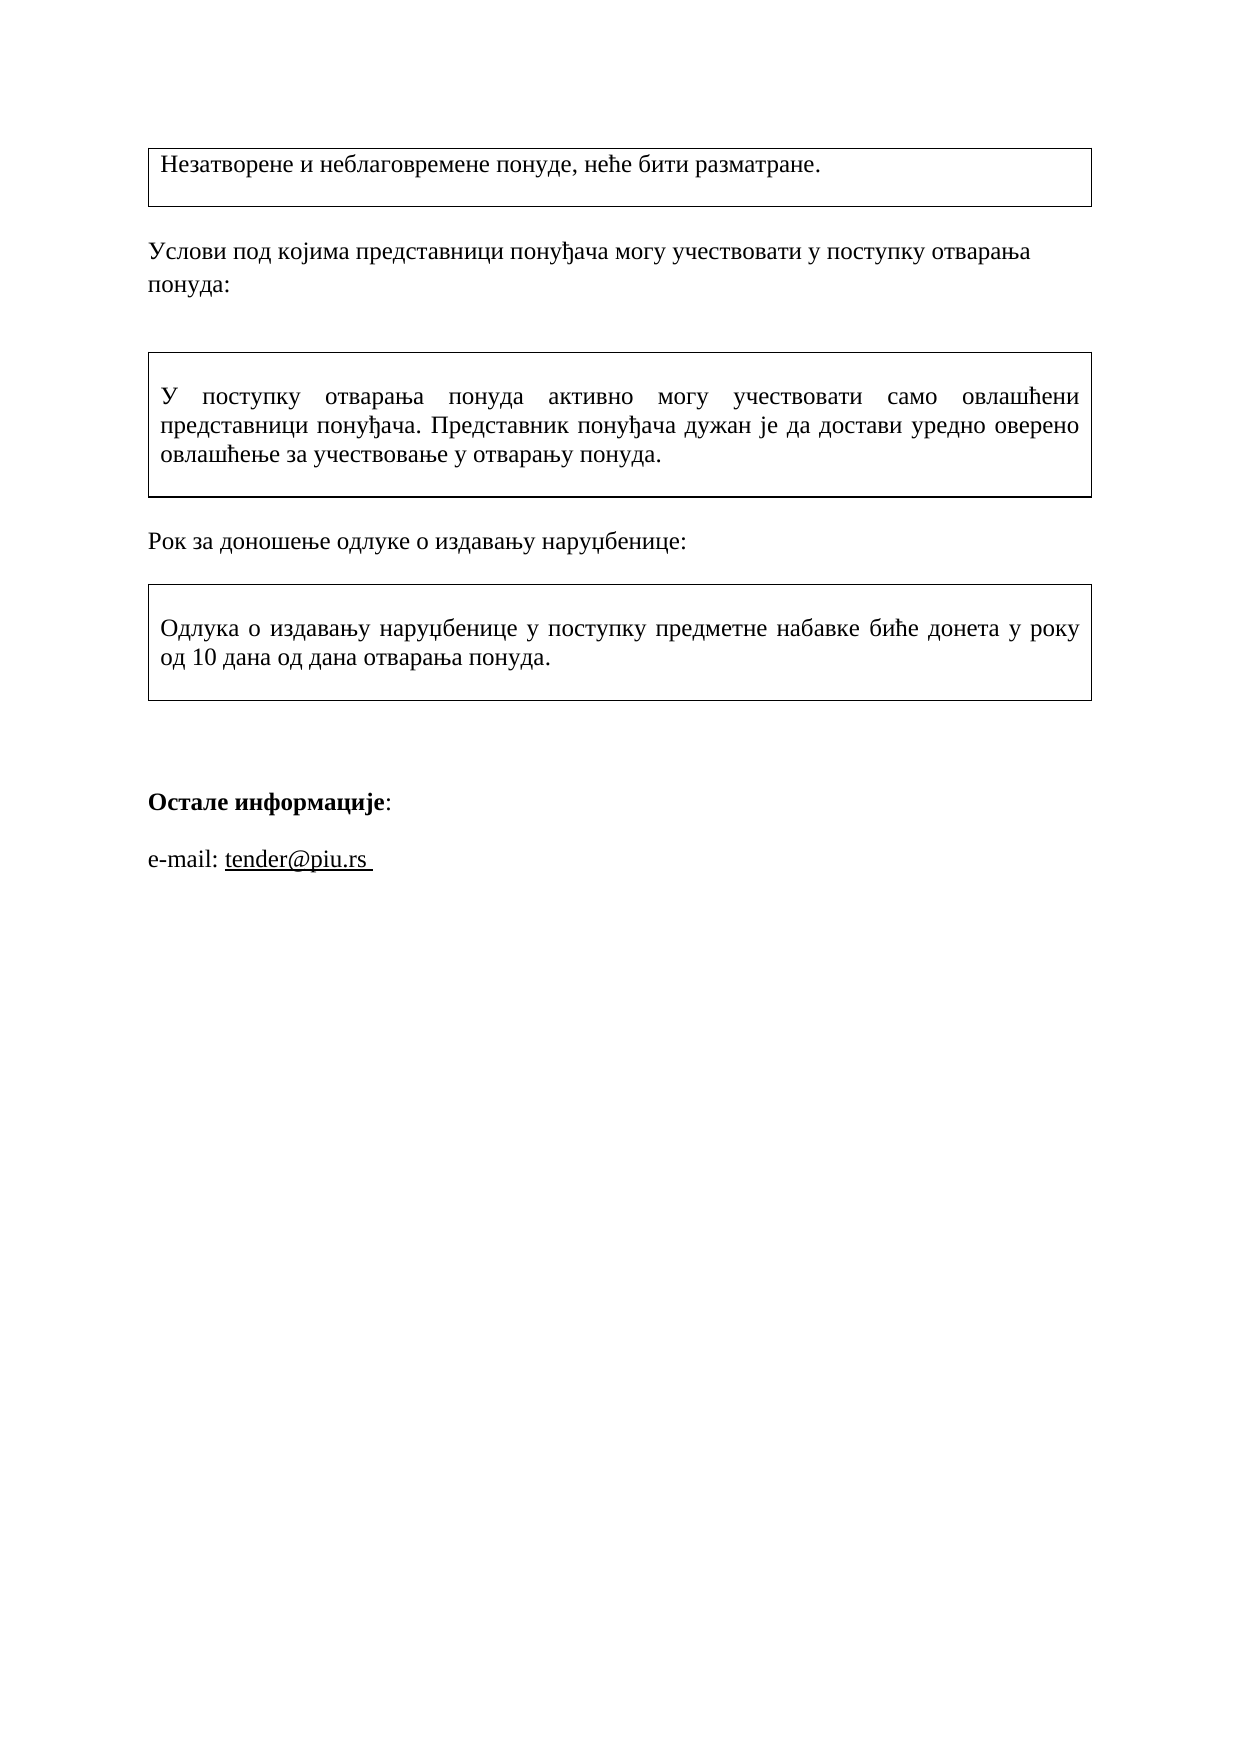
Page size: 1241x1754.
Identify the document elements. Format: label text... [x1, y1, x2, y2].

table_header Одлука о издавању наруџбенице у поступку предметне набавке биће донета у року од 10 дана од дана отварања понуда. [149, 585, 1091, 700]
text Остале информације: [148, 787, 1092, 816]
table_header У поступку отварања понуда активно могу учествовати само овлашћени представници понуђача. Представник понуђача дужан је да достави уредно оверено овлашћење за учествовање у отварању понуда. [149, 353, 1091, 496]
text e-mail: tender@piu.rs [148, 844, 1092, 873]
text Рок за доношење одлуке о издавању наруџбенице: [148, 526, 1092, 555]
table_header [149, 149, 1091, 206]
text Услови под којима представници понуђача могу учествовати у поступку отварања понуда: [148, 236, 1092, 298]
